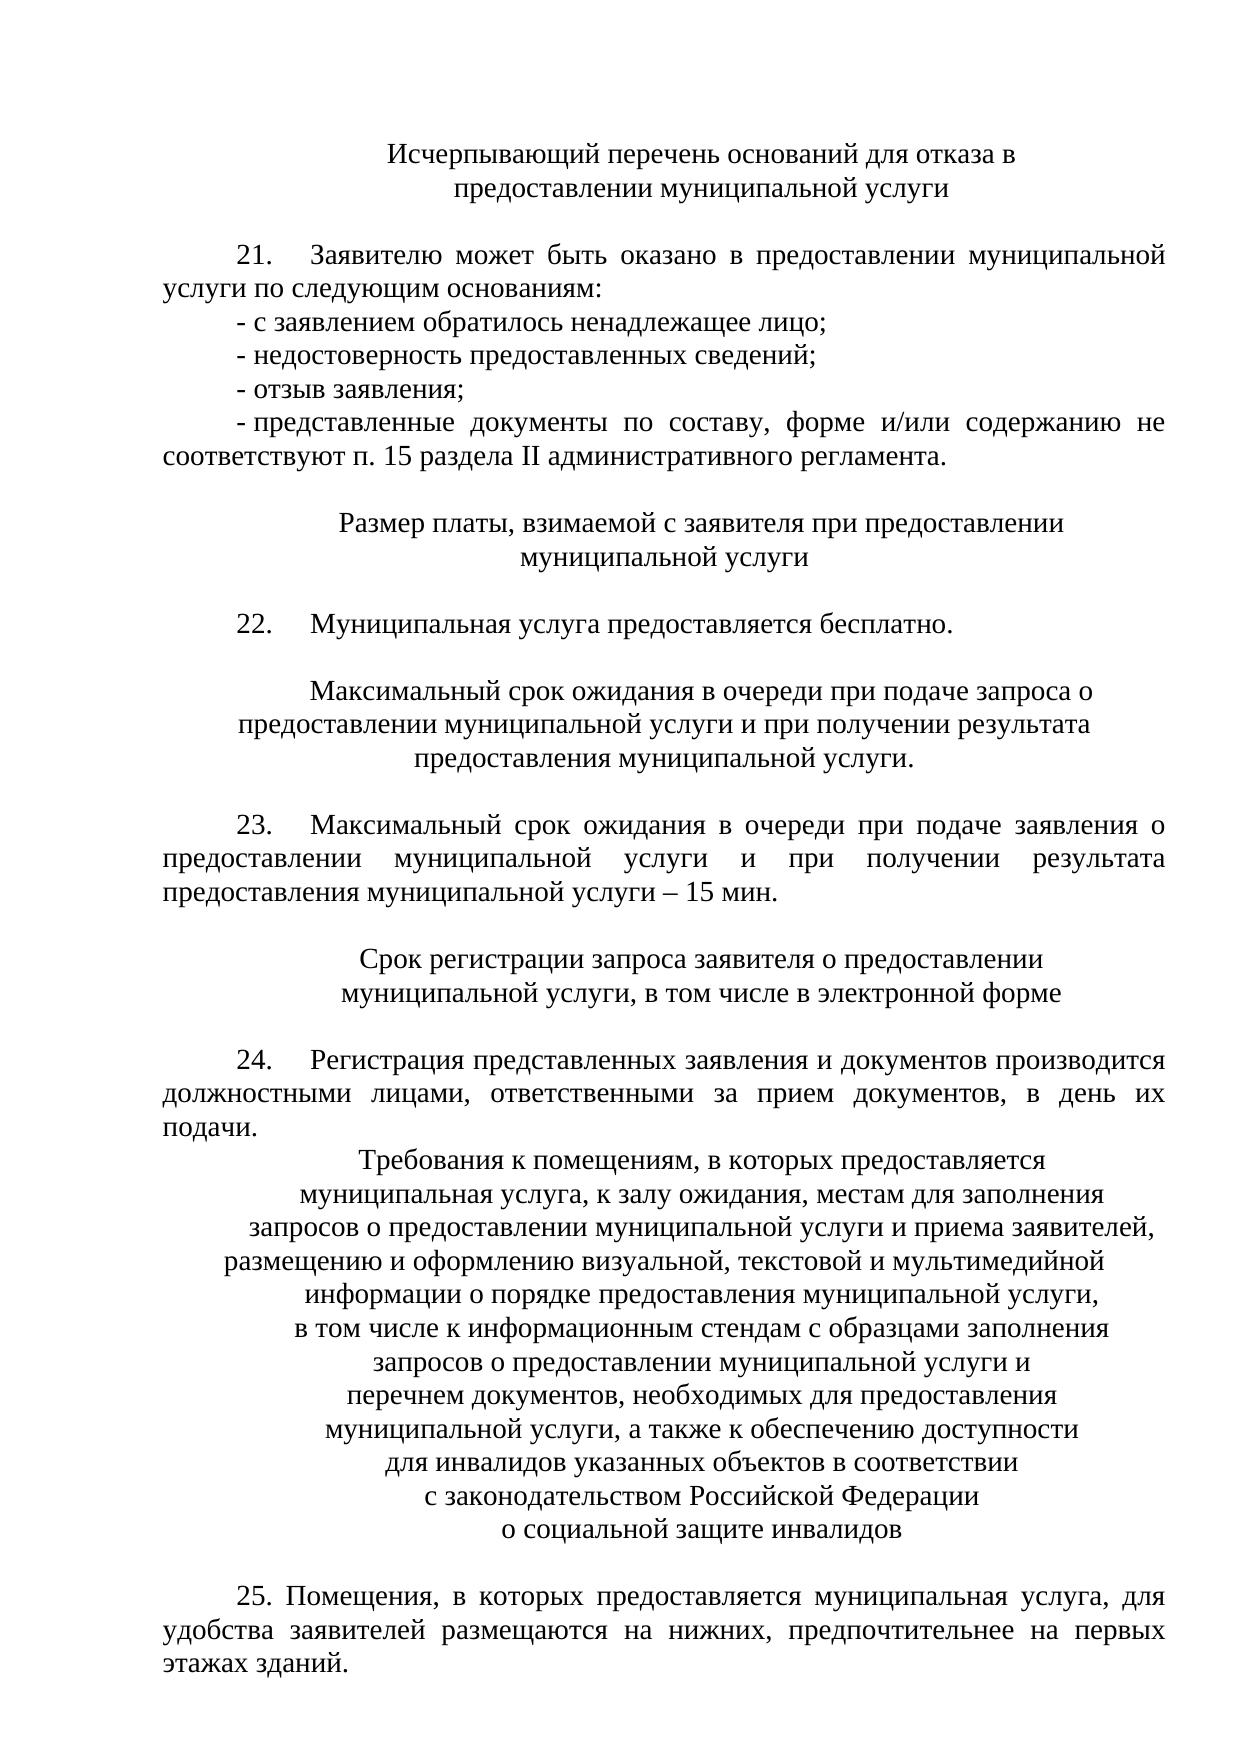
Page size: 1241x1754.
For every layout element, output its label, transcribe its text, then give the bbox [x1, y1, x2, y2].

text 24. Регистрация представленных заявления и документов производится должностными лицами, ответственными за прием документов, в день их подачи. [162, 1042, 1166, 1142]
text - недостоверность предоставленных сведений; [162, 337, 1166, 371]
text муниципальной услуги, в том числе в электронной форме [162, 975, 1166, 1008]
text 25. Помещения, в которых предоставляется муниципальная услуга, для удобства заявителей размещаются на нижних, предпочтительнее на первых этажах зданий. [162, 1578, 1166, 1679]
text о социальной защите инвалидов [162, 1511, 1166, 1545]
text информации о порядке предоставления муниципальной услуги, [162, 1277, 1166, 1310]
text запросов о предоставлении муниципальной услуги и приема заявителей, размещению и оформлению визуальной, текстовой и мультимедийной [162, 1209, 1166, 1277]
text Размер платы, взимаемой с заявителя при предоставлении муниципальной услуги [162, 505, 1166, 572]
text - с заявлением обратилось ненадлежащее лицо; [162, 304, 1166, 337]
text 21. Заявителю может быть оказано в предоставлении муниципальной услуги по следующим основаниям: [162, 237, 1166, 304]
text - отзыв заявления; [162, 371, 1166, 404]
text предоставлении муниципальной услуги [162, 170, 1166, 203]
text муниципальной услуги, а также к обеспечению доступности [162, 1411, 1166, 1444]
text Срок регистрации запроса заявителя о предоставлении [162, 941, 1166, 975]
text в том числе к информационным стендам с образцами заполнения [162, 1310, 1166, 1344]
text 23. Максимальный срок ожидания в очереди при подаче заявления о предоставлении муниципальной услуги и при получении результата предоставления муниципальной услуги – 15 мин. [162, 807, 1166, 908]
text - представленные документы по составу, форме и/или содержанию не соответствуют п. 15 раздела II административного регламента. [162, 404, 1166, 472]
text Требования к помещениям, в которых предоставляется [162, 1142, 1166, 1176]
text 22. Муниципальная услуга предоставляется бесплатно. [162, 606, 1166, 639]
text перечнем документов, необходимых для предоставления [162, 1377, 1166, 1411]
text для инвалидов указанных объектов в соответствии [162, 1444, 1166, 1478]
text запросов о предоставлении муниципальной услуги и [162, 1344, 1166, 1377]
text Максимальный срок ожидания в очереди при подаче запроса о предоставлении муниципальной услуги и при получении результата предоставления муниципальной услуги. [162, 673, 1166, 773]
text Исчерпывающий перечень оснований для отказа в [162, 136, 1166, 170]
text муниципальная услуга, к залу ожидания, местам для заполнения [162, 1176, 1166, 1209]
text с законодательством Российской Федерации [162, 1478, 1166, 1511]
